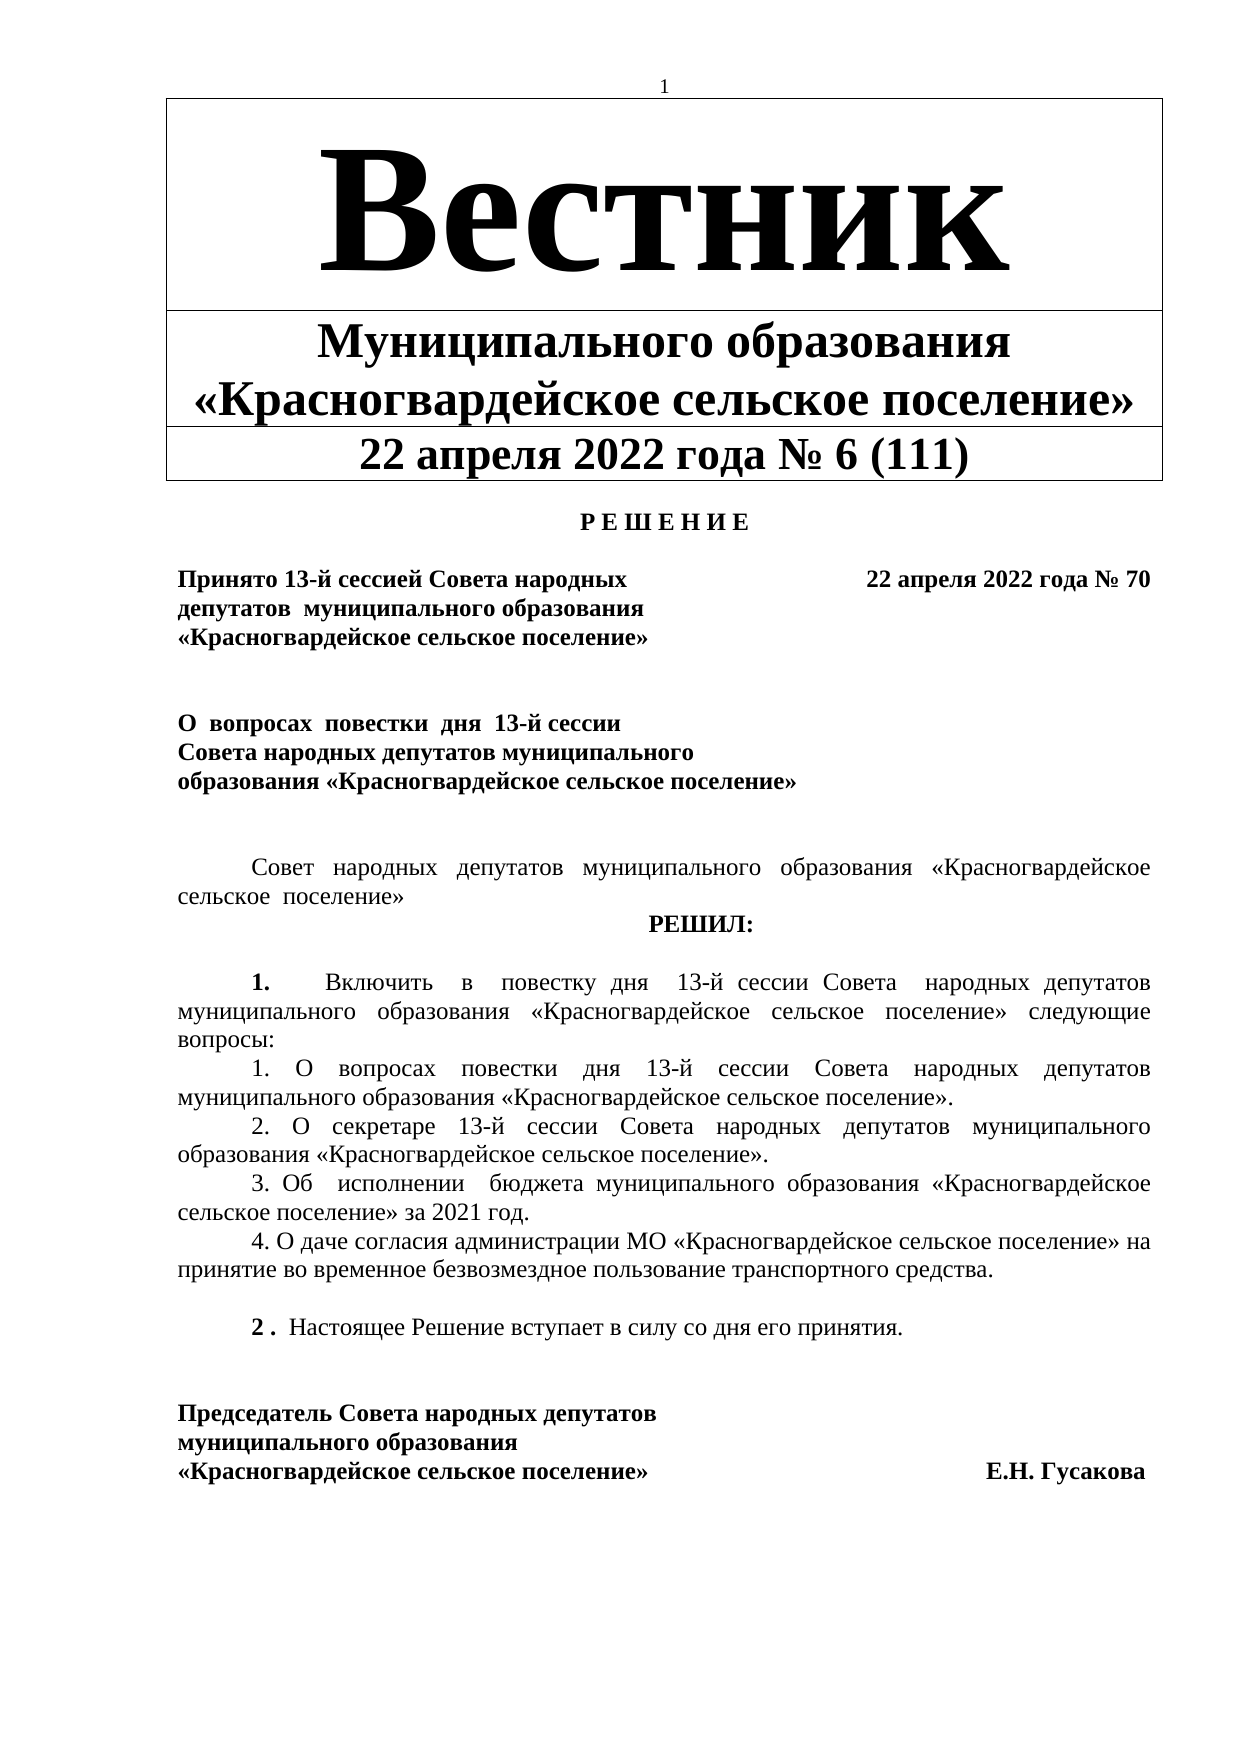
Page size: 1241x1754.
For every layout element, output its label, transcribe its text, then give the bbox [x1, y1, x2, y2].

list Включить в повестку дня 13-й сессии Совета народных депутатов муниципального образования «Красногвардейское сельское поселение» следующие вопросы: [177, 967, 1152, 1053]
text Принято 13-й сессией Совета народных 22 апреля 2022 года № 70 [177, 564, 1152, 593]
table_cell 22 апреля 2022 года № 6 (111) [167, 427, 1162, 479]
text Совета народных депутатов муниципального [177, 737, 1152, 766]
text образования «Красногвардейское сельское поселение» [177, 766, 1152, 794]
text 2 . Настоящее Решение вступает в силу со дня его принятия. [215, 1312, 1152, 1341]
text 1. О вопросах повестки дня 13-й сессии Совета народных депутатов муниципального образования «Красногвардейское сельское поселение». [177, 1053, 1152, 1111]
text Р Е Ш Е Н И Е [177, 507, 1152, 536]
text О вопросах повестки дня 13-й сессии [177, 708, 1152, 737]
table_cell Муниципального образования «Красногвардейское сельское поселение» [167, 311, 1162, 426]
text 4. О даче согласия администрации МО «Красногвардейское сельское поселение» на принятие во временное безвозмездное пользование транспортного средства. [177, 1226, 1152, 1283]
text 2. О секретаре 13-й сессии Совета народных депутатов муниципального образования «Красногвардейское сельское поселение». [177, 1111, 1152, 1168]
text «Красногвардейское сельское поселение» Е.Н. Гусакова [177, 1456, 1152, 1484]
text депутатов муниципального образования [177, 593, 1152, 622]
text РЕШИЛ: [177, 909, 1152, 938]
text Председатель Совета народных депутатов [177, 1398, 1152, 1427]
text 3. Об исполнении бюджета муниципального образования «Красногвардейское сельское поселение» за 2021 год. [177, 1168, 1152, 1226]
table_header Вестник [167, 99, 1162, 310]
text «Красногвардейское сельское поселение» [177, 622, 1152, 651]
text муниципального образования [177, 1427, 1152, 1456]
text Совет народных депутатов муниципального образования «Красногвардейское сельское поселение» [177, 852, 1152, 909]
